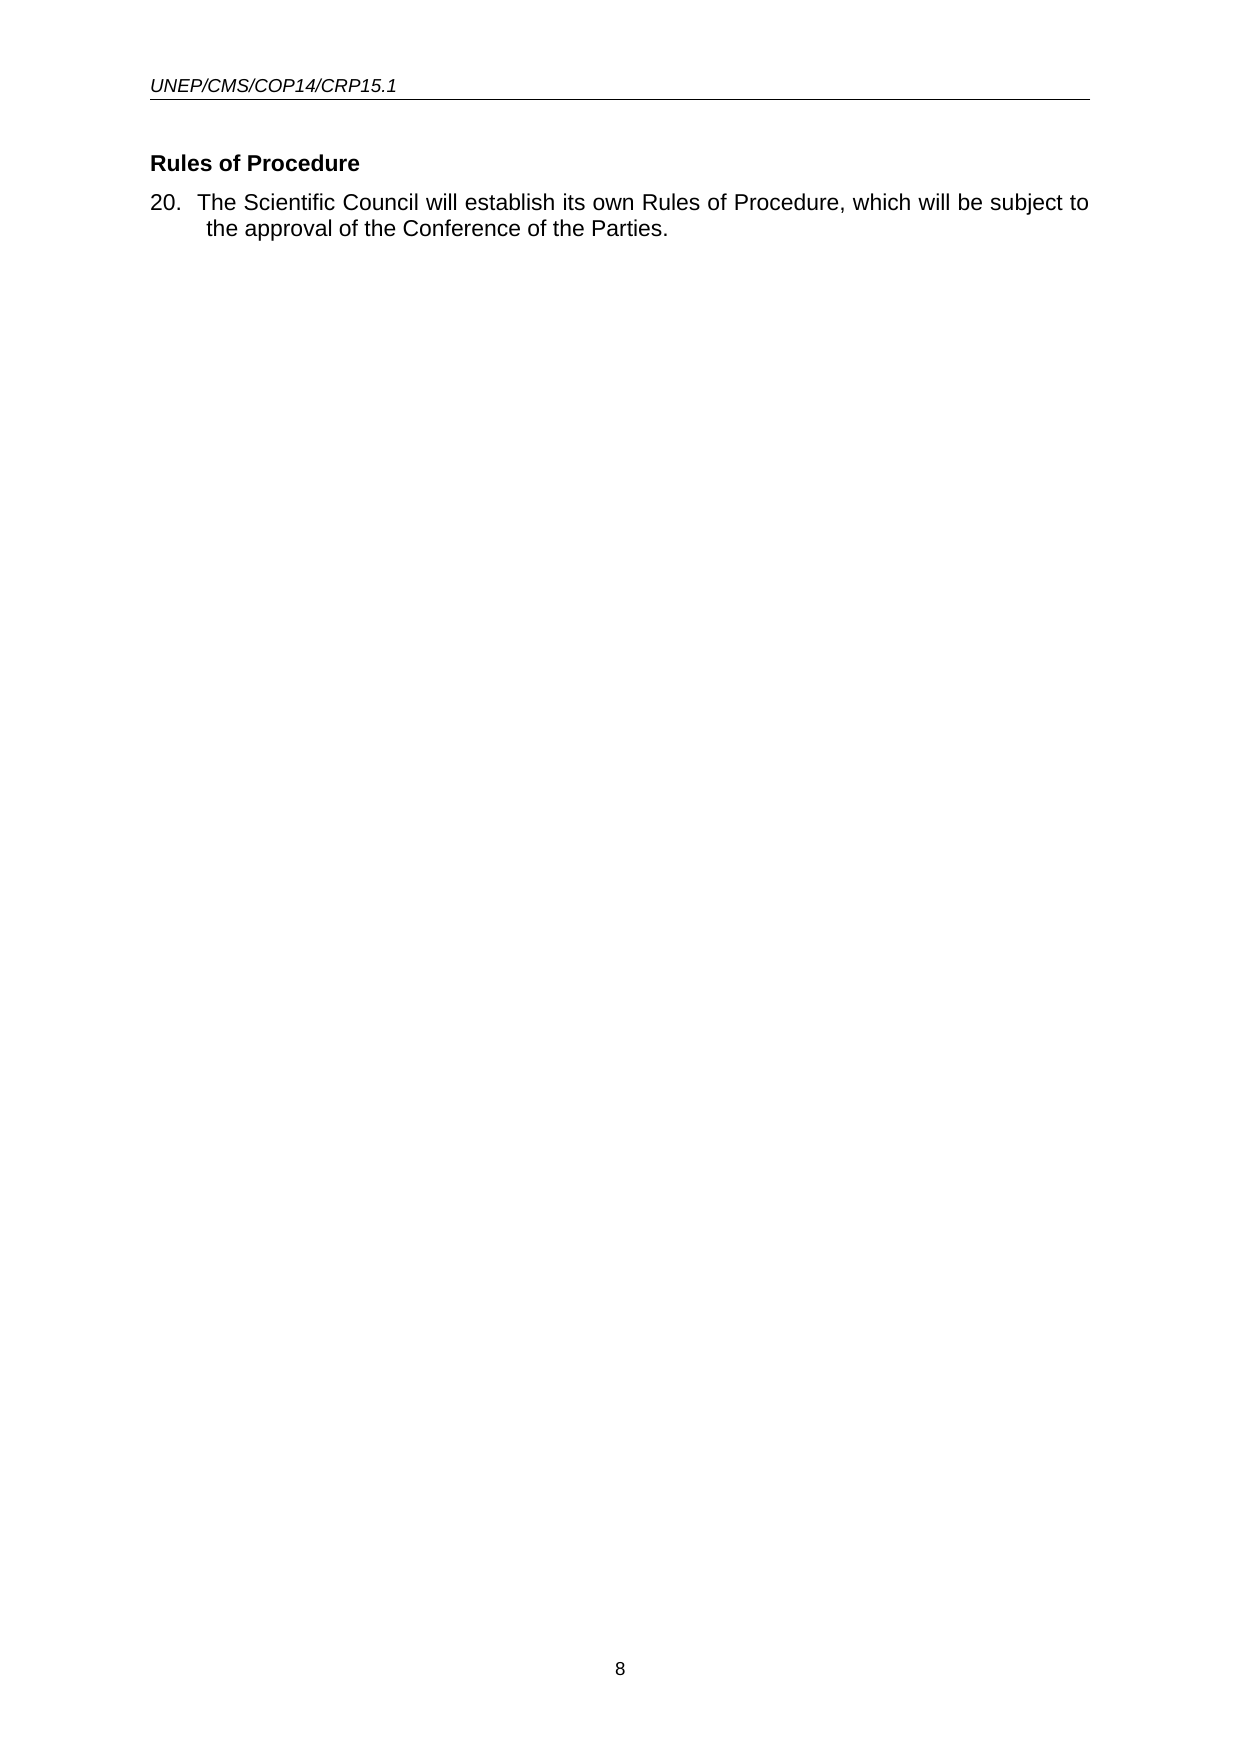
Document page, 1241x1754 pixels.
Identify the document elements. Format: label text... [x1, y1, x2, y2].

list The Scientific Council will establish its own Rules of Procedure, which will be subject to the approval of the Conference of the Parties. [150, 189, 1090, 242]
text Rules of Procedure [150, 150, 1090, 176]
